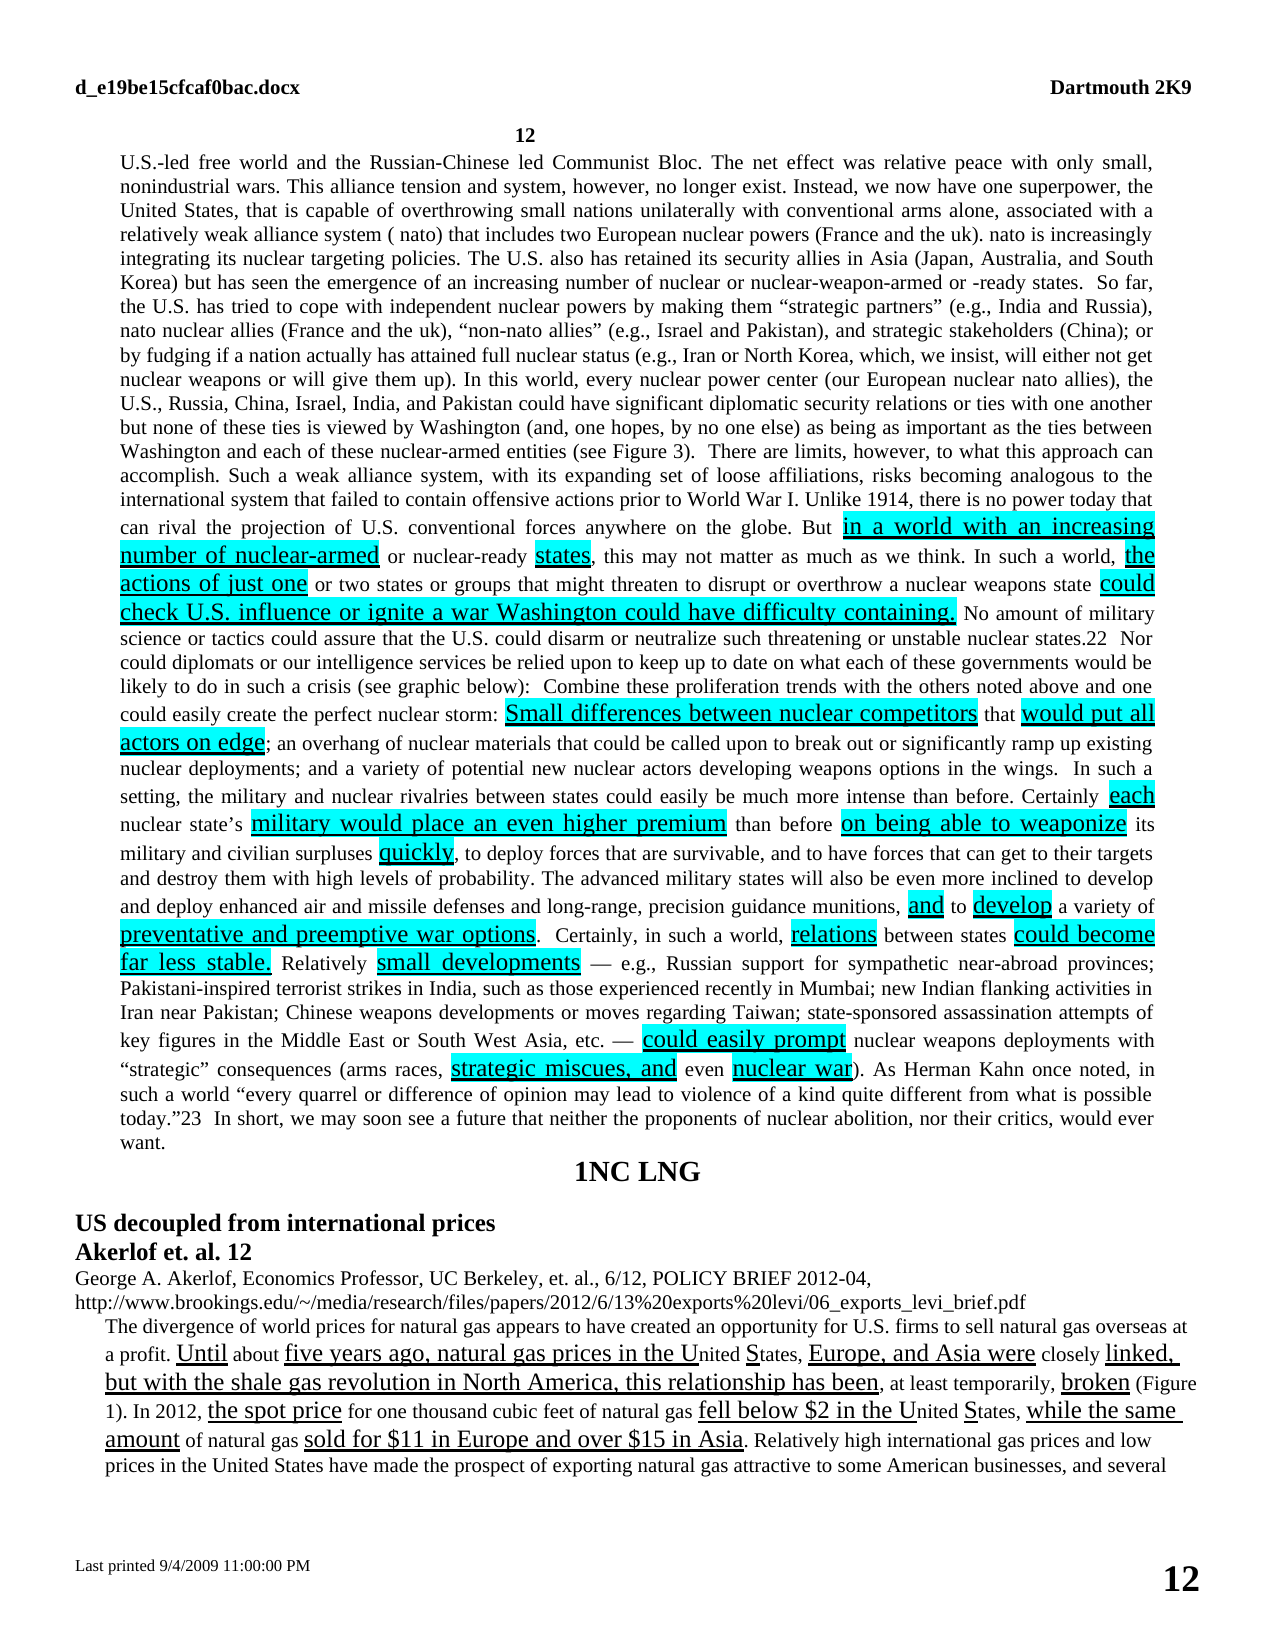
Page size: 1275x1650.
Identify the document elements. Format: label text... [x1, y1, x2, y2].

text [105, 1314, 1200, 1477]
subtitle US decoupled from international prices [75, 1208, 1200, 1237]
text George A. Akerlof, Economics Professor, UC Berkeley, et. al., 6/12, POLICY BRIEF 2012-04, http://www.brookings.edu/~/media/research/files/papers/2012/6/13%20exports%20levi/06_exports_levi_brief.pdf [75, 1266, 1200, 1314]
subtitle 1NC LNG [75, 1154, 1200, 1188]
text Akerlof et. al. 12 [75, 1237, 1200, 1266]
